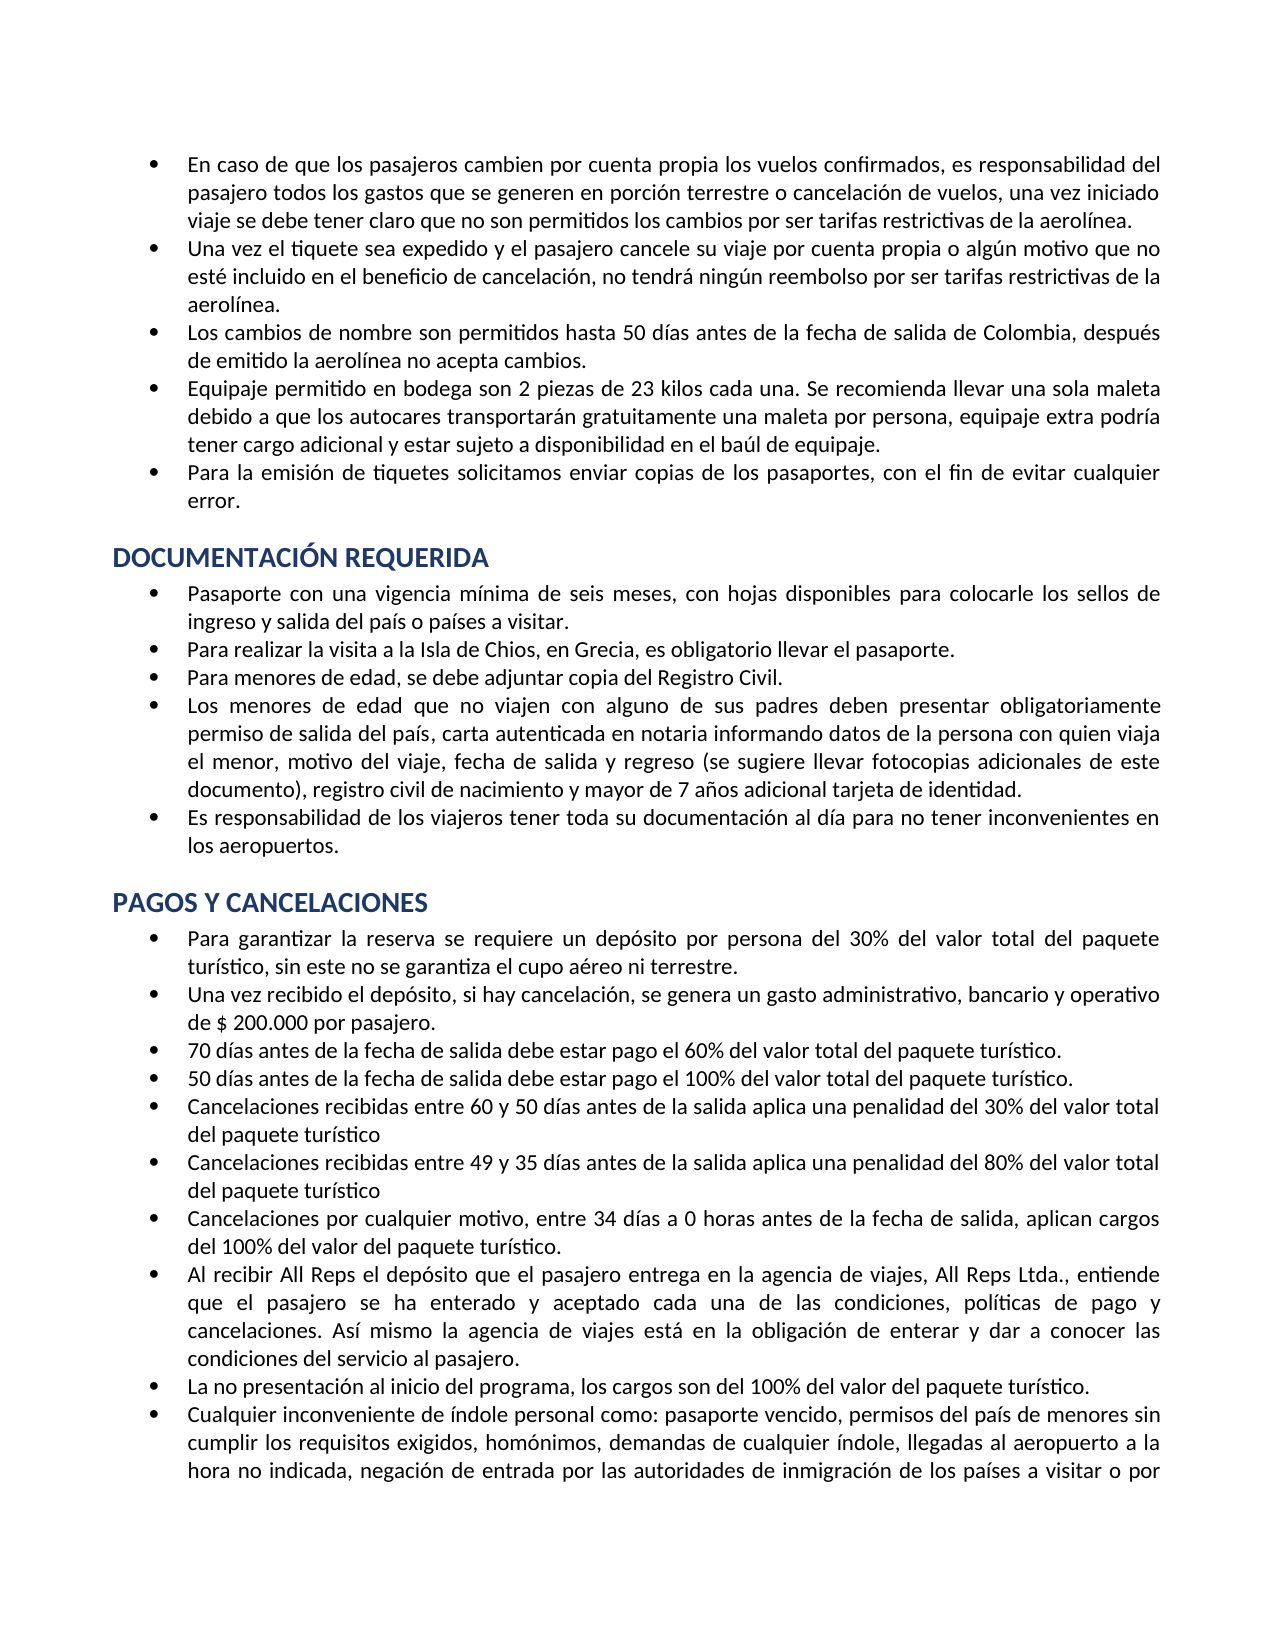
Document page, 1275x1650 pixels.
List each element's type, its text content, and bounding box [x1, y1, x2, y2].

text Al recibir All Reps el depósito que el pasajero entrega en la agencia de viajes, All Reps Ltda., entiende que el pasajero se ha enterado y aceptado cada una de las condiciones, políticas de pago y cancelaciones. Así mismo la agencia de viajes está en la obligación de enterar y dar a conocer las condiciones del servicio al pasajero. [150, 1260, 1162, 1372]
text Para la emisión de tiquetes solicitamos enviar copias de los pasaportes, con el fin de evitar cualquier error. [150, 458, 1162, 514]
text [150, 1400, 1162, 1484]
text Cancelaciones recibidas entre 60 y 50 días antes de la salida aplica una penalidad del 30% del valor total del paquete turístico [150, 1092, 1162, 1148]
text Los cambios de nombre son permitidos hasta 50 días antes de la fecha de salida de Colombia, después de emitido la aerolínea no acepta cambios. [150, 318, 1162, 374]
text Cancelaciones por cualquier motivo, entre 34 días a 0 horas antes de la fecha de salida, aplican cargos del 100% del valor del paquete turístico. [150, 1204, 1162, 1260]
text En caso de que los pasajeros cambien por cuenta propia los vuelos confirmados, es responsabilidad del pasajero todos los gastos que se generen en porción terrestre o cancelación de vuelos, una vez iniciado viaje se debe tener claro que no son permitidos los cambios por ser tarifas restrictivas de la aerolínea. [150, 150, 1162, 234]
text Para garantizar la reserva se requiere un depósito por persona del 30% del valor total del paquete turístico, sin este no se garantiza el cupo aéreo ni terrestre. [150, 924, 1162, 980]
text Cancelaciones recibidas entre 49 y 35 días antes de la salida aplica una penalidad del 80% del valor total del paquete turístico [150, 1148, 1162, 1204]
text Para menores de edad, se debe adjuntar copia del Registro Civil. [150, 663, 1162, 691]
text 70 días antes de la fecha de salida debe estar pago el 60% del valor total del paquete turístico. [150, 1036, 1162, 1064]
text La no presentación al inicio del programa, los cargos son del 100% del valor del paquete turístico. [150, 1372, 1162, 1400]
text Una vez el tiquete sea expedido y el pasajero cancele su viaje por cuenta propia o algún motivo que no esté incluido en el beneficio de cancelación, no tendrá ningún reembolso por ser tarifas restrictivas de la aerolínea. [150, 234, 1162, 318]
text Es responsabilidad de los viajeros tener toda su documentación al día para no tener inconvenientes en los aeropuertos. [150, 803, 1162, 859]
text Para realizar la visita a la Isla de Chios, en Grecia, es obligatorio llevar el pasaporte. [150, 635, 1162, 663]
text DOCUMENTACIÓN REQUERIDA [112, 539, 1162, 575]
text Equipaje permitido en bodega son 2 piezas de 23 kilos cada una. Se recomienda llevar una sola maleta debido a que los autocares transportarán gratuitamente una maleta por persona, equipaje extra podría tener cargo adicional y estar sujeto a disponibilidad en el baúl de equipaje. [150, 374, 1162, 458]
text PAGOS Y CANCELACIONES [112, 884, 1162, 920]
text Pasaporte con una vigencia mínima de seis meses, con hojas disponibles para colocarle los sellos de ingreso y salida del país o países a visitar. [150, 579, 1162, 635]
text 50 días antes de la fecha de salida debe estar pago el 100% del valor total del paquete turístico. [150, 1064, 1162, 1092]
text Los menores de edad que no viajen con alguno de sus padres deben presentar obligatoriamente permiso de salida del país, carta autenticada en notaria informando datos de la persona con quien viaja el menor, motivo del viaje, fecha de salida y regreso (se sugiere llevar fotocopias adicionales de este documento), registro civil de nacimiento y mayor de 7 años adicional tarjeta de identidad. [150, 691, 1162, 803]
text Una vez recibido el depósito, si hay cancelación, se genera un gasto administrativo, bancario y operativo de $ 200.000 por pasajero. [150, 980, 1162, 1036]
